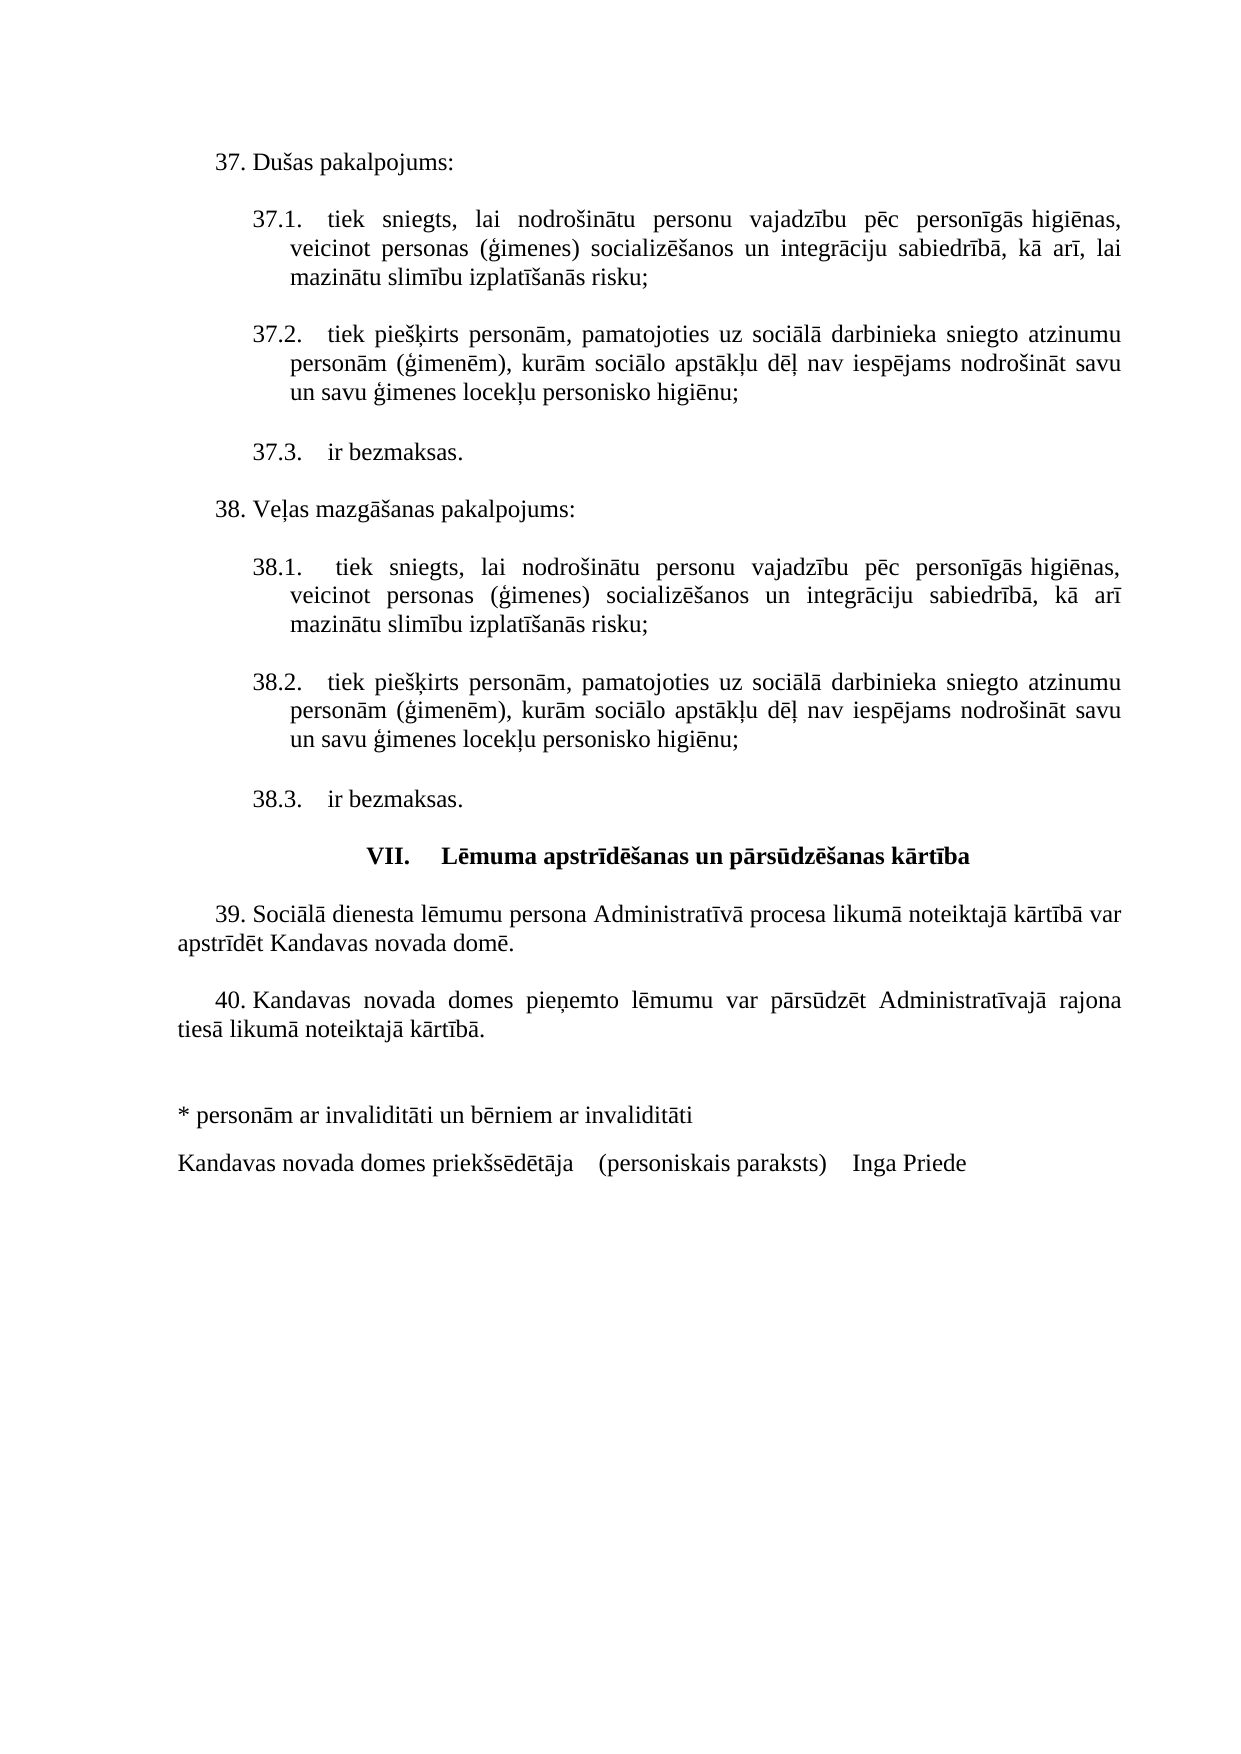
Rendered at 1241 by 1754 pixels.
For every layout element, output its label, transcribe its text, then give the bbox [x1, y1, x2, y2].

list Kandavas novada domes pieņemto lēmumu var pārsūdzēt Administratīvajā rajona tiesā likumā noteiktajā kārtībā. [177, 985, 1122, 1043]
text * personām ar invaliditāti un bērniem ar invaliditāti [177, 1100, 1122, 1129]
list tiek sniegts, lai nodrošinātu personu vajadzību pēc personīgās higiēnas, veicinot personas (ģimenes) socializēšanos un integrāciju sabiedrībā, kā arī, lai mazinātu slimību izplatīšanās risku; [252, 204, 1122, 291]
list Sociālā dienesta lēmumu persona Administratīvā procesa likumā noteiktajā kārtībā var apstrīdēt Kandavas novada domē. [177, 899, 1122, 956]
list tiek sniegts, lai nodrošinātu personu vajadzību pēc personīgās higiēnas, veicinot personas (ģimenes) socializēšanos un integrāciju sabiedrībā, kā arī mazinātu slimību izplatīšanās risku; [252, 552, 1122, 638]
list tiek piešķirts personām, pamatojoties uz sociālā darbinieka sniegto atzinumu personām (ģimenēm), kurām sociālo apstākļu dēļ nav iespējams nodrošināt savu un savu ģimenes locekļu personisko higiēnu; [252, 667, 1122, 753]
list ir bezmaksas. [252, 784, 1122, 813]
text Kandavas novada domes priekšsēdētāja (personiskais paraksts) Inga Priede [177, 1148, 1122, 1177]
list ir bezmaksas. [252, 437, 1122, 465]
list Veļas mazgāšanas pakalpojums: [215, 494, 1122, 523]
list Lēmuma apstrīdēšanas un pārsūdzēšanas kārtība [215, 841, 1122, 870]
list tiek piešķirts personām, pamatojoties uz sociālā darbinieka sniegto atzinumu personām (ģimenēm), kurām sociālo apstākļu dēļ nav iespējams nodrošināt savu un savu ģimenes locekļu personisko higiēnu; [252, 319, 1122, 406]
list Dušas pakalpojums: [215, 147, 1122, 176]
